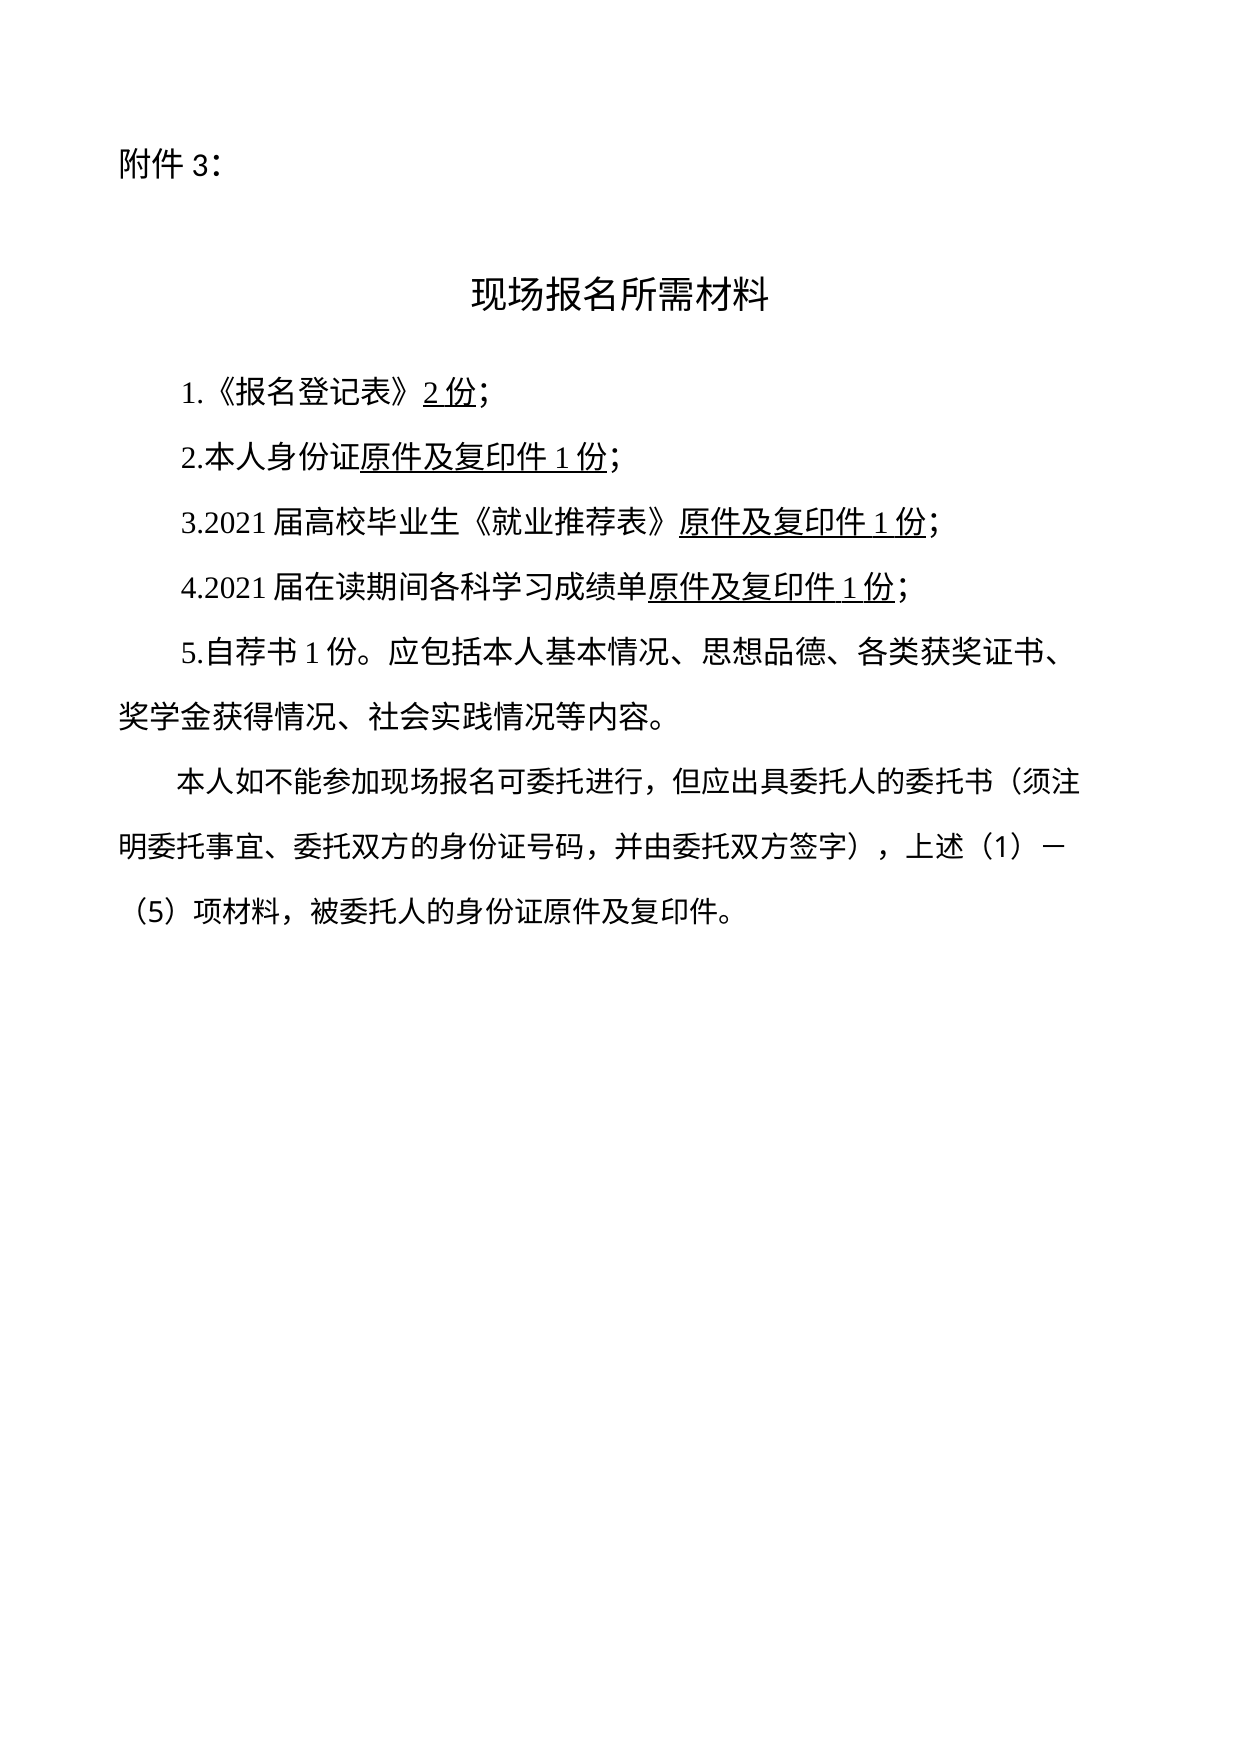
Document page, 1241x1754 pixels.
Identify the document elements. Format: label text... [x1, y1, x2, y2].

text 现场报名所需材料 [118, 259, 1122, 324]
text 本人如不能参加现场报名可委托进行，但应出具委托人的委托书（须注明委托事宜、委托双方的身份证号码，并由委托双方签字），上述（1）－（5）项材料，被委托人的身份证原件及复印件。 [118, 747, 1083, 942]
text 2.本人身份证原件及复印件1份； [118, 422, 1083, 487]
text 3.2021届高校毕业生《就业推荐表》原件及复印件1份； [118, 487, 1083, 552]
text 5.自荐书1份。应包括本人基本情况、思想品德、各类获奖证书、奖学金获得情况、社会实践情况等内容。 [118, 617, 1083, 747]
text 附件3： [118, 129, 1122, 194]
text 4.2021届在读期间各科学习成绩单原件及复印件1份； [118, 552, 1083, 617]
text 1.《报名登记表》2份； [118, 357, 1083, 422]
